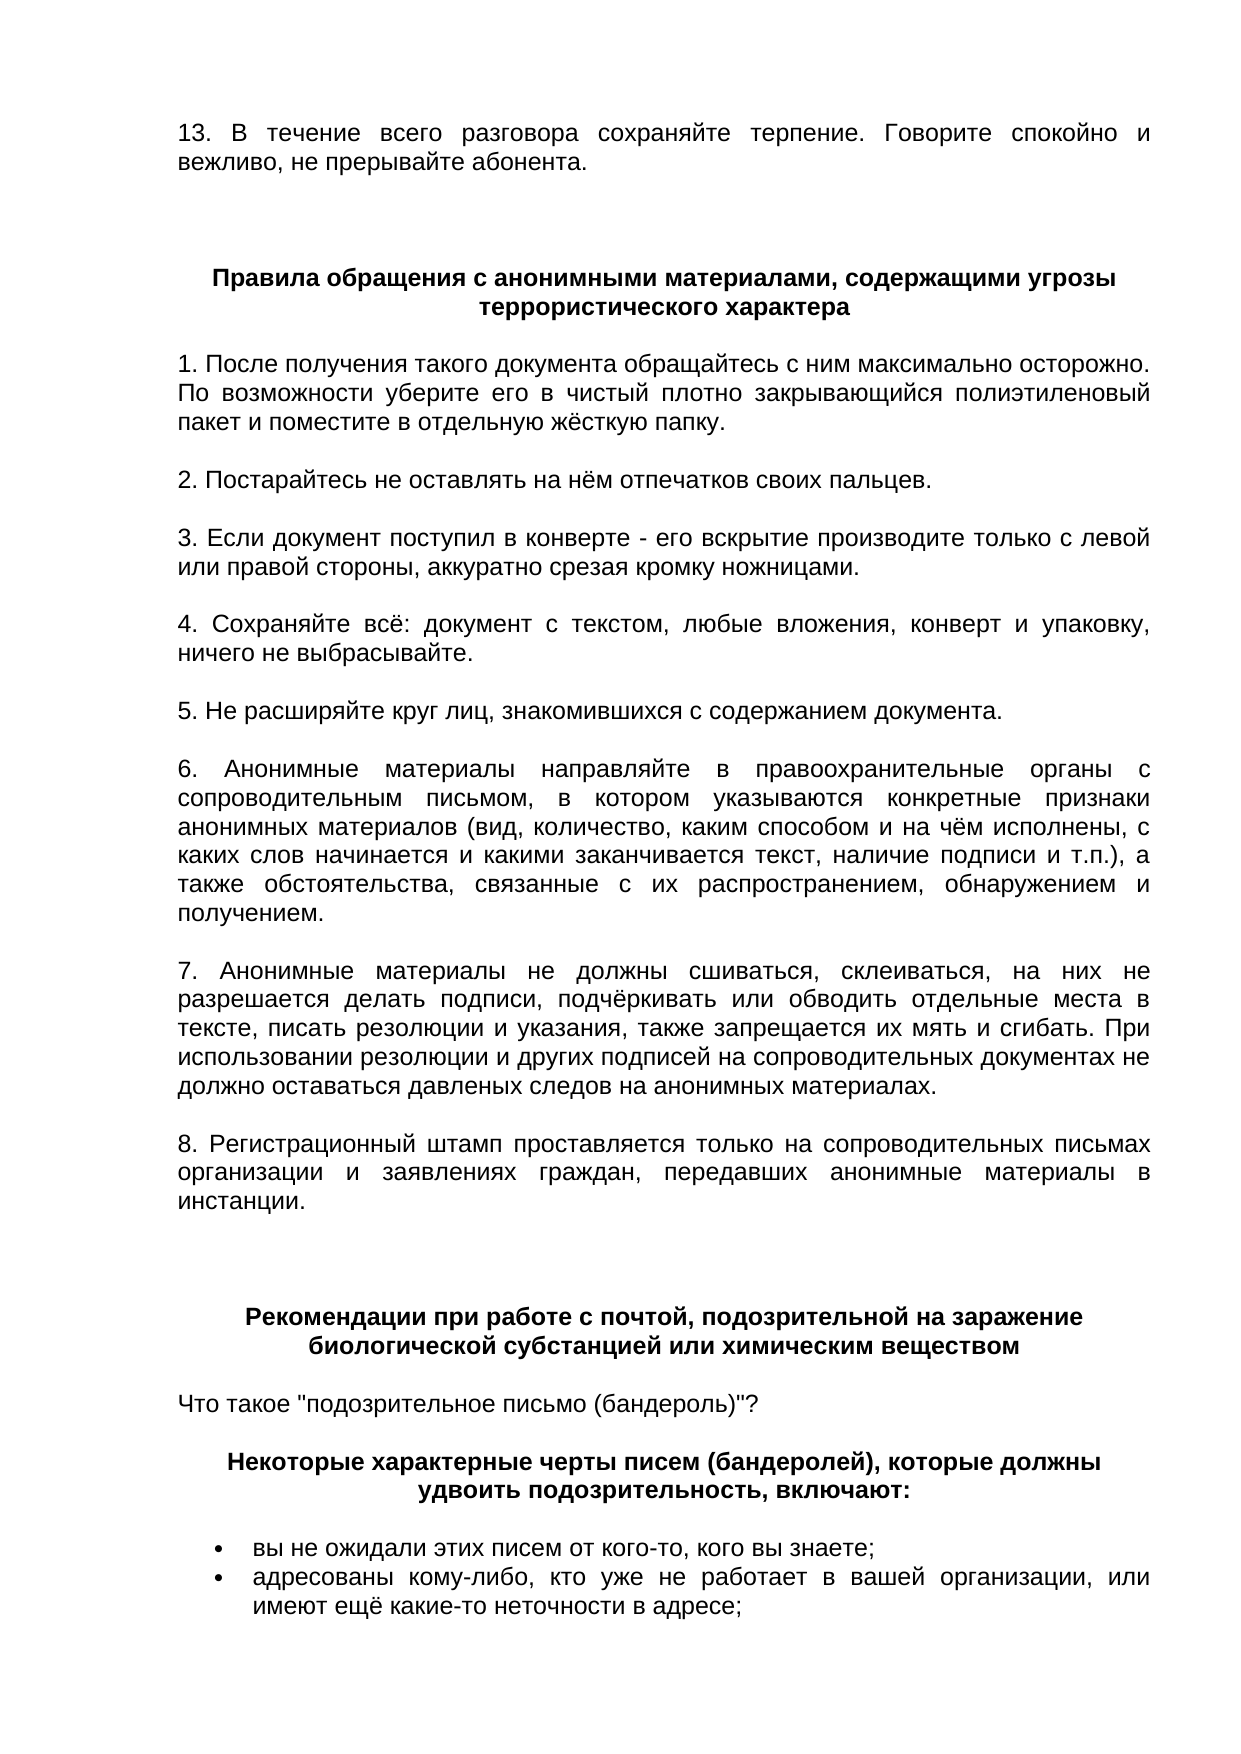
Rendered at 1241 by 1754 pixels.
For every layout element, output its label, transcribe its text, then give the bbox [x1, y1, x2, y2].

text Что такое "подозрительное письмо (бандероль)"? [177, 1388, 1152, 1417]
text Правила обращения с анонимными материалами, содержащими угрозы террористического характера [177, 263, 1152, 320]
text 2. Постарайтесь не оставлять на нём отпечатков своих пальцев. [177, 465, 1152, 493]
text 8. Регистрационный штамп проставляется только на сопроводительных письмах организации и заявлениях граждан, передавших анонимные материалы в инстанции. [177, 1128, 1152, 1215]
text 7. Анонимные материалы не должны сшиваться, склеиваться, на них не разрешается делать подписи, подчёркивать или обводить отдельные места в тексте, писать резолюции и указания, также запрещается их мять и сгибать. При использовании резолюции и других подписей на сопроводительных документах не должно оставаться давленых следов на анонимных материалах. [177, 956, 1152, 1099]
text 1. После получения такого документа обращайтесь с ним максимально осторожно. По возможности уберите его в чистый плотно закрывающийся полиэтиленовый пакет и поместите в отдельную жёсткую папку. [177, 349, 1152, 436]
list вы не ожидали этих писем от кого-то, кого вы знаете; [215, 1533, 1152, 1562]
list адресованы кому-либо, кто уже не работает в вашей организации, или имеют ещё какие-то неточности в адресе; [215, 1562, 1152, 1619]
text Некоторые характерные черты писем (бандеролей), которые должны удвоить подозрительность, включают: [177, 1446, 1152, 1504]
text 4. Сохраняйте всё: документ с текстом, любые вложения, конверт и упаковку, ничего не выбрасывайте. [177, 609, 1152, 667]
text 13. В течение всего разговора сохраняйте терпение. Говорите спокойно и вежливо, не прерывайте абонента. [177, 118, 1152, 176]
text 3. Если документ поступил в конверте - его вскрытие производите только с левой или правой стороны, аккуратно срезая кромку ножницами. [177, 523, 1152, 580]
text Рекомендации при работе с почтой, подозрительной на заражение биологической субстанцией или химическим веществом [177, 1302, 1152, 1359]
text 5. Не расширяйте круг лиц, знакомившихся с содержанием документа. [177, 696, 1152, 725]
text 6. Анонимные материалы направляйте в правоохранительные органы с сопроводительным письмом, в котором указываются конкретные признаки анонимных материалов (вид, количество, каким способом и на чём исполнены, с каких слов начинается и какими заканчивается текст, наличие подписи и т.п.), а также обстоятельства, связанные с их распространением, обнаружением и получением. [177, 754, 1152, 926]
